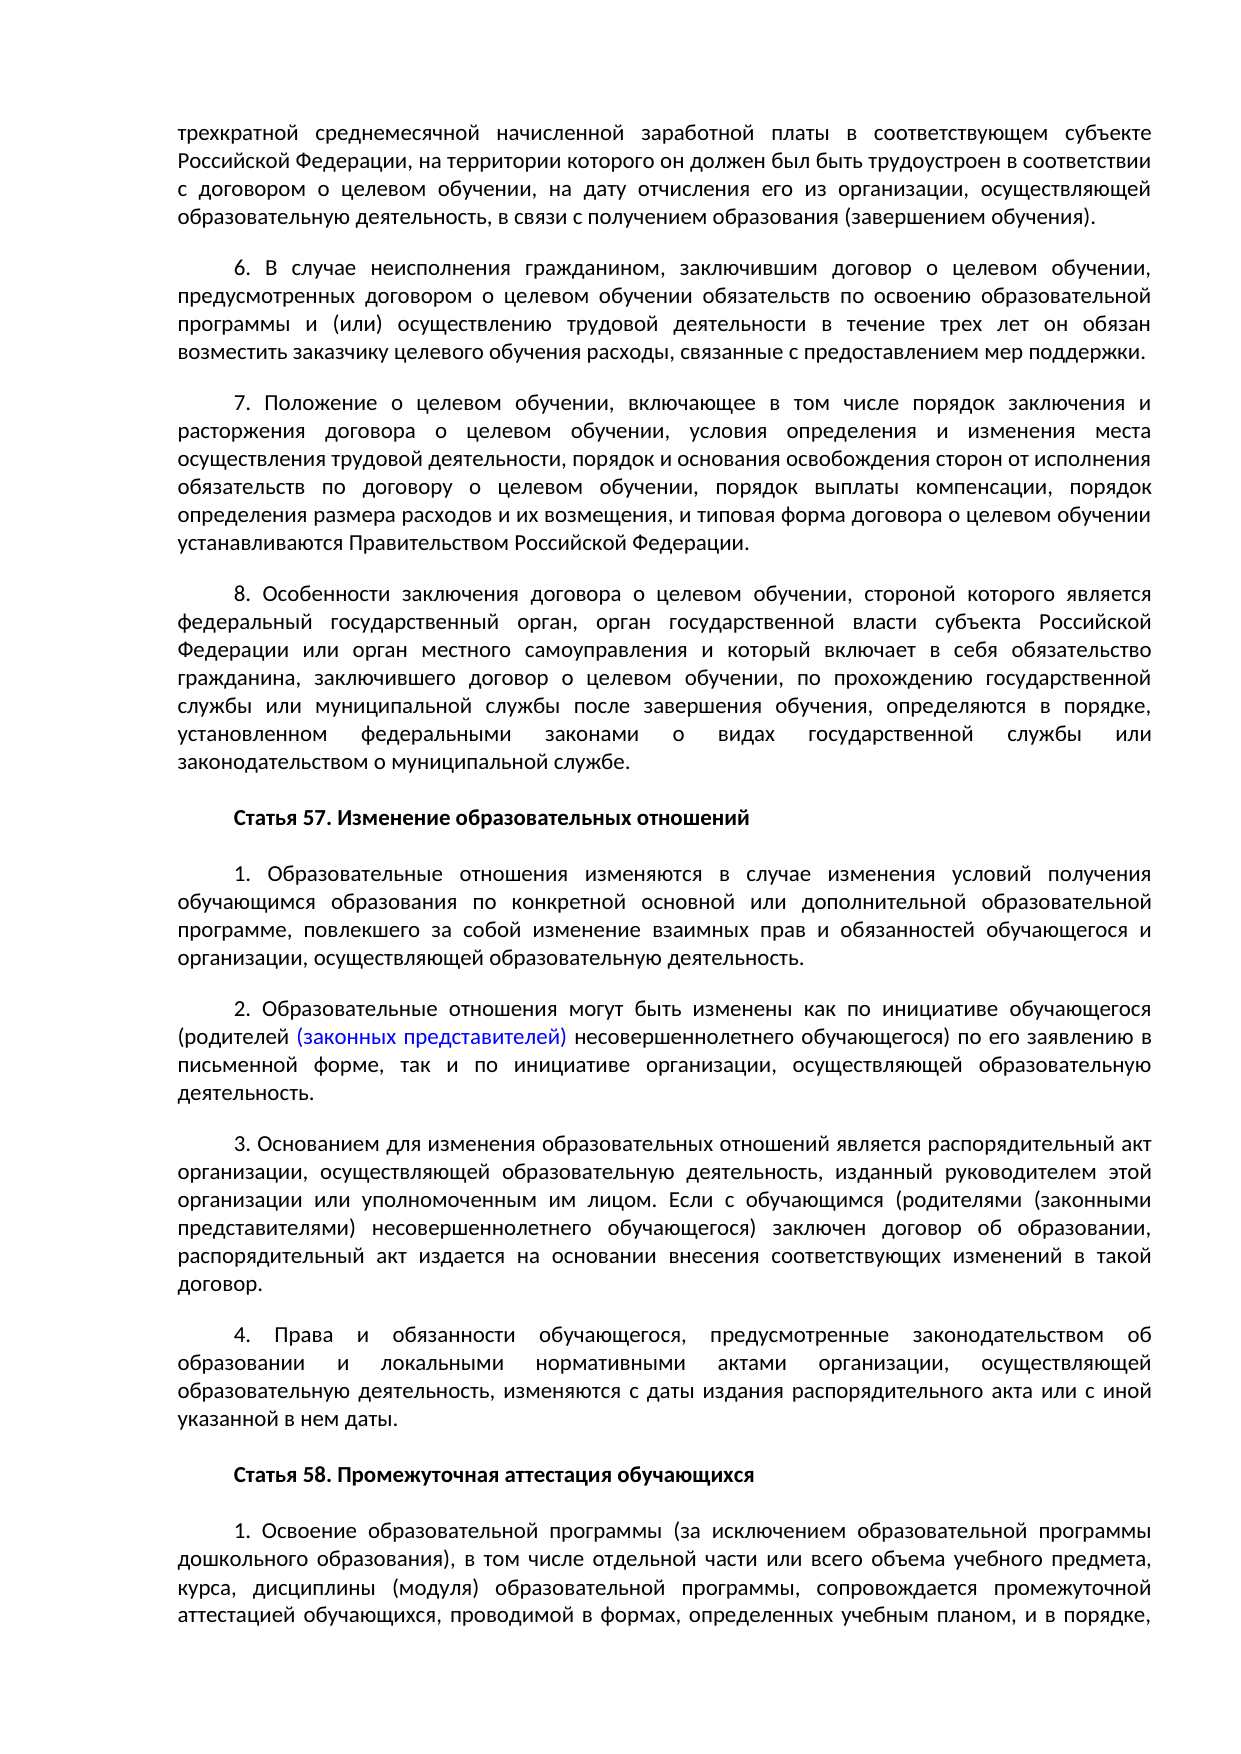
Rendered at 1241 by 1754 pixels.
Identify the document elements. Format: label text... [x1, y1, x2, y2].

title Статья 57. Изменение образовательных отношений [177, 803, 1152, 831]
text 8. Особенности заключения договора о целевом обучении, стороной которого является федеральный государственный орган, орган государственной власти субъекта Российской Федерации или орган местного самоуправления и который включает в себя обязательство гражданина, заключившего договор о целевом обучении, по прохождению государственной службы или муниципальной службы после завершения обучения, определяются в порядке, установленном федеральными законами о видах государственной службы или законодательством о муниципальной службе. [177, 579, 1152, 775]
text 6. В случае неисполнения гражданином, заключившим договор о целевом обучении, предусмотренных договором о целевом обучении обязательств по освоению образовательной программы и (или) осуществлению трудовой деятельности в течение трех лет он обязан возместить заказчику целевого обучения расходы, связанные с предоставлением мер поддержки. [177, 253, 1152, 365]
text 2. Образовательные отношения могут быть изменены как по инициативе обучающегося (родителей (законных представителей) несовершеннолетнего обучающегося) по его заявлению в письменной форме, так и по инициативе организации, осуществляющей образовательную деятельность. [177, 994, 1152, 1106]
text 1. Образовательные отношения изменяются в случае изменения условий получения обучающимся образования по конкретной основной или дополнительной образовательной программе, повлекшего за собой изменение взаимных прав и обязанностей обучающегося и организации, осуществляющей образовательную деятельность. [177, 859, 1152, 971]
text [177, 118, 1152, 230]
text 7. Положение о целевом обучении, включающее в том числе порядок заключения и расторжения договора о целевом обучении, условия определения и изменения места осуществления трудовой деятельности, порядок и основания освобождения сторон от исполнения обязательств по договору о целевом обучении, порядок выплаты компенсации, порядок определения размера расходов и их возмещения, и типовая форма договора о целевом обучении устанавливаются Правительством Российской Федерации. [177, 388, 1152, 556]
text 4. Права и обязанности обучающегося, предусмотренные законодательством об образовании и локальными нормативными актами организации, осуществляющей образовательную деятельность, изменяются с даты издания распорядительного акта или с иной указанной в нем даты. [177, 1320, 1152, 1432]
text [177, 1517, 1152, 1629]
title Статья 58. Промежуточная аттестация обучающихся [177, 1461, 1152, 1488]
text 3. Основанием для изменения образовательных отношений является распорядительный акт организации, осуществляющей образовательную деятельность, изданный руководителем этой организации или уполномоченным им лицом. Если с обучающимся (родителями (законными представителями) несовершеннолетнего обучающегося) заключен договор об образовании, распорядительный акт издается на основании внесения соответствующих изменений в такой договор. [177, 1129, 1152, 1297]
